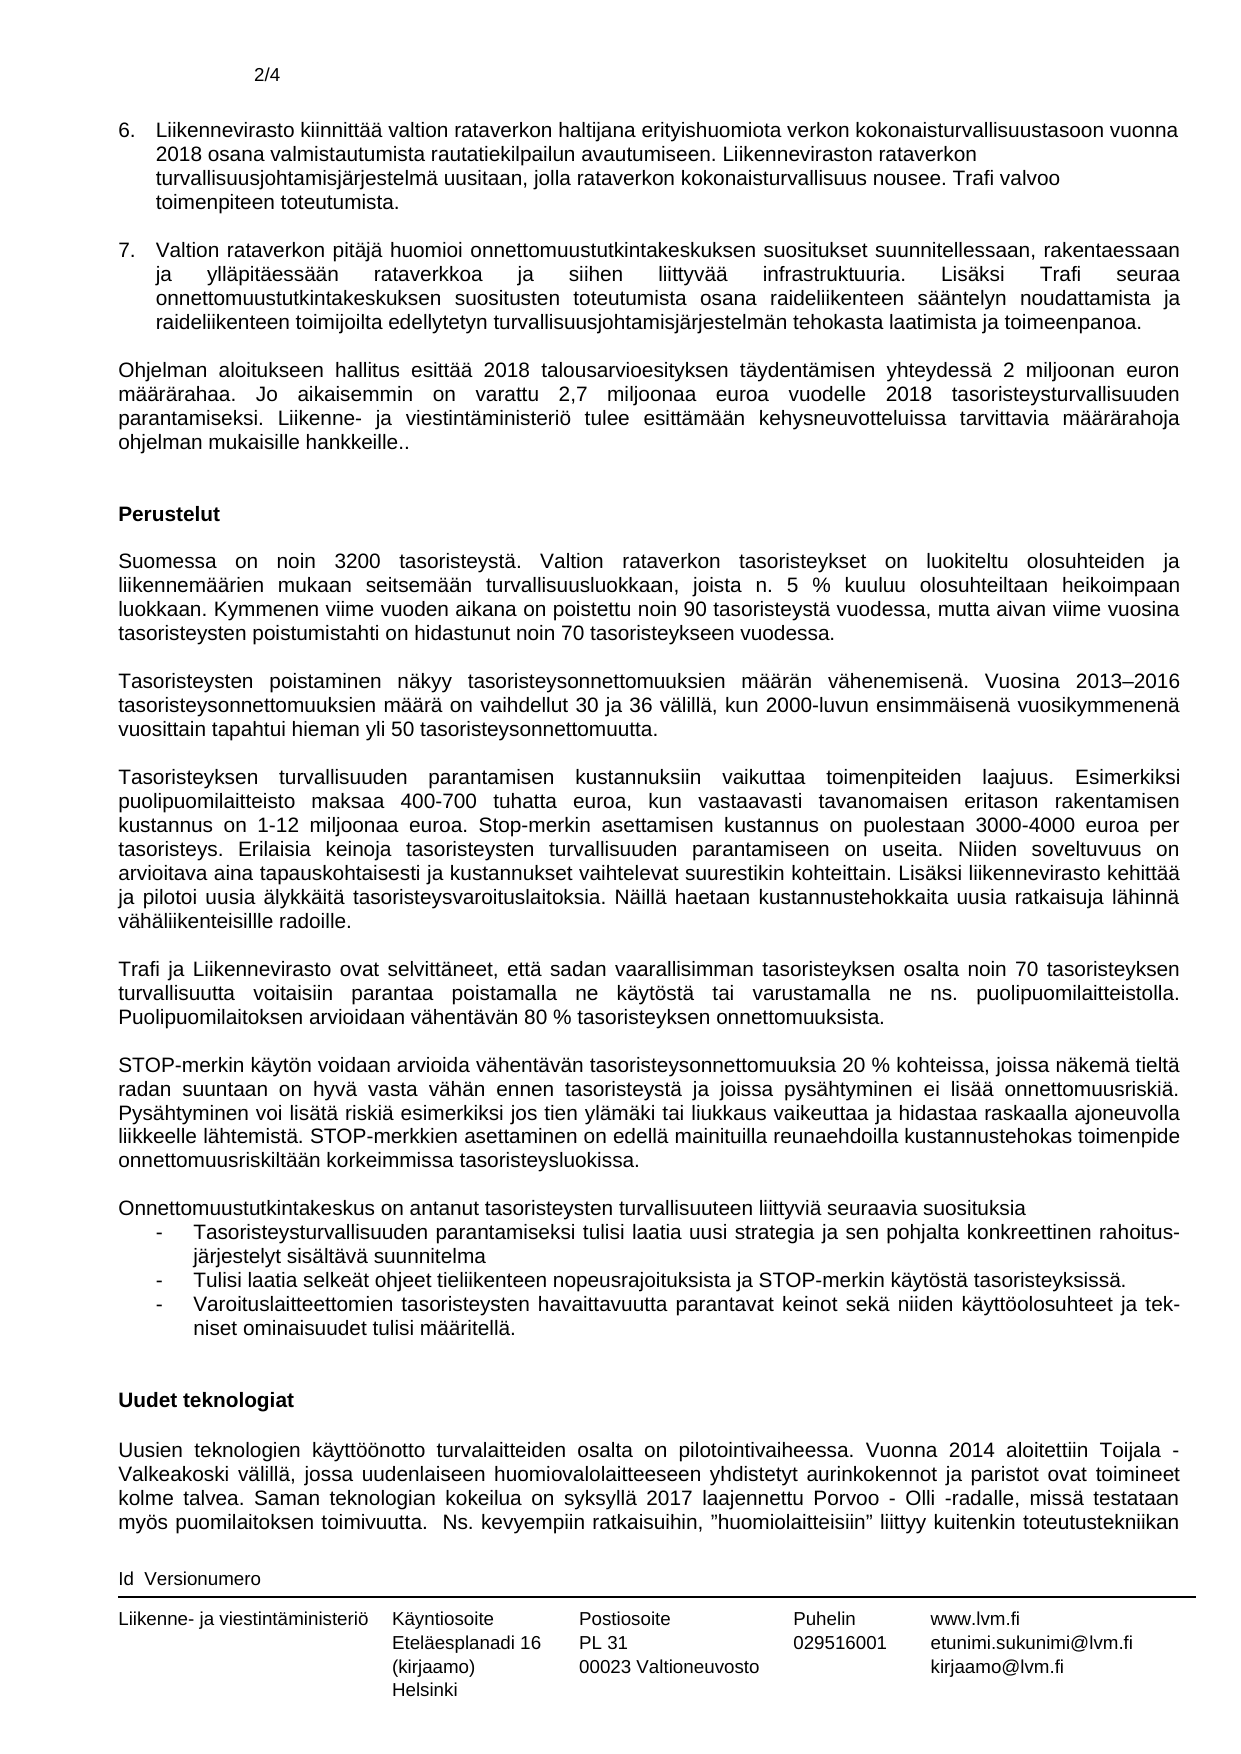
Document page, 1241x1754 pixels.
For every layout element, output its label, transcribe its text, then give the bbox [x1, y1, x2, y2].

text Ohjelman aloitukseen hallitus esittää 2018 talousarvioesityksen täydentämisen yhteydessä 2 miljoonan euron määrärahaa. Jo aikaisemmin on varattu 2,7 miljoonaa euroa vuodelle 2018 tasoristeysturvallisuuden parantamiseksi. Liikenne- ja viestintäministeriö tulee esittämään kehysneuvotteluissa tarvittavia määrärahoja ohjelman mukaisille hankkeille.. [118, 358, 1181, 453]
text Tasoristeysten poistaminen näkyy tasoristeysonnettomuuksien määrän vähenemisenä. Vuosina 2013–2016 tasoristeysonnettomuuksien määrä on vaihdellut 30 ja 36 välillä, kun 2000-luvun ensimmäisenä vuosikymmenenä vuosittain tapahtui hieman yli 50 tasoristeysonnettomuutta. [118, 669, 1181, 741]
list Valtion rataverkon pitäjä huomioi onnettomuustutkintakeskuksen suositukset suunnitellessaan, rakentaessaan ja ylläpitäessään rataverkkoa ja siihen liittyvää infrastruktuuria. Lisäksi Trafi seuraa onnettomuustutkintakeskuksen suositusten toteutumista osana raideliikenteen sääntelyn noudattamista ja raideliikenteen toimijoilta edellytetyn turvallisuusjohtamisjärjestelmän tehokasta laatimista ja toimeenpanoa. [118, 238, 1181, 334]
text Onnettomuustutkintakeskus on antanut tasoristeysten turvallisuuteen liittyviä seuraavia suosituksia [118, 1196, 1181, 1220]
text STOP-merkin käytön voidaan arvioida vähentävän tasoristeysonnettomuuksia 20 % kohteissa, joissa näkemä tieltä radan suuntaan on hyvä vasta vähän ennen tasoristeystä ja joissa pysähtyminen ei lisää onnettomuusriskiä. Pysähtyminen voi lisätä riskiä esimerkiksi jos tien ylämäki tai liukkaus vaikeuttaa ja hidastaa raskaalla ajoneuvolla liikkeelle lähtemistä. STOP-merkkien asettaminen on edellä mainituilla reunaehdoilla kustannustehokas toimenpide onnettomuusriskiltään korkeimmissa tasoristeysluokissa. [118, 1052, 1181, 1172]
text Suomessa on noin 3200 tasoristeystä. Valtion rataverkon tasoristeykset on luokiteltu olosuhteiden ja liikennemäärien mukaan seitsemään turvallisuusluokkaan, joista n. 5 % kuuluu olosuhteiltaan heikoimpaan luokkaan. Kymmenen viime vuoden aikana on poistettu noin 90 tasoristeystä vuodessa, mutta aivan viime vuosina tasoristeysten poistumistahti on hidastunut noin 70 tasoristeykseen vuodessa. [118, 549, 1181, 645]
text Uudet teknologiat [118, 1388, 1181, 1412]
text Tasoristeyksen turvallisuuden parantamisen kustannuksiin vaikuttaa toimenpiteiden laajuus. Esimerkiksi puolipuomilaitteisto maksaa 400-700 tuhatta euroa, kun vastaavasti tavanomaisen eritason rakentamisen kustannus on 1-12 miljoonaa euroa. Stop-merkin asettamisen kustannus on puolestaan 3000-4000 euroa per tasoristeys. Erilaisia keinoja tasoristeysten turvallisuuden parantamiseen on useita. Niiden soveltuvuus on arvioitava aina tapauskohtaisesti ja kustannukset vaihtelevat suurestikin kohteittain. Lisäksi liikennevirasto kehittää ja pilotoi uusia älykkäitä tasoristeysvaroituslaitoksia. Näillä haetaan kustannustehokkaita uusia ratkaisuja lähinnä vähäliikenteisillle radoille. [118, 765, 1181, 933]
list Tulisi laatia selkeät ohjeet tieliikenteen nopeusrajoituksista ja STOP-merkin käytöstä tasoristeyksissä. [156, 1268, 1181, 1292]
list Varoituslaitteettomien tasoristeysten havaittavuutta parantavat keinot sekä niiden käyttöolosuhteet ja tek-niset ominaisuudet tulisi määritellä. [156, 1292, 1181, 1340]
text Trafi ja Liikennevirasto ovat selvittäneet, että sadan vaarallisimman tasoristeyksen osalta noin 70 tasoristeyksen turvallisuutta voitaisiin parantaa poistamalla ne käytöstä tai varustamalla ne ns. puolipuomilaitteistolla. Puolipuomilaitoksen arvioidaan vähentävän 80 % tasoristeyksen onnettomuuksista. [118, 957, 1181, 1028]
list Liikennevirasto kiinnittää valtion rataverkon haltijana erityishuomiota verkon kokonaisturvallisuustasoon vuonna 2018 osana valmistautumista rautatiekilpailun avautumiseen. Liikenneviraston rataverkon turvallisuusjohtamisjärjestelmä uusitaan, jolla rataverkon kokonaisturvallisuus nousee. Trafi valvoo toimenpiteen toteutumista. [118, 118, 1181, 214]
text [118, 1438, 1181, 1534]
list Tasoristeysturvallisuuden parantamiseksi tulisi laatia uusi strategia ja sen pohjalta konkreettinen rahoitus-järjestelyt sisältävä suunnitelma [156, 1220, 1181, 1268]
text Perustelut [118, 501, 1181, 525]
